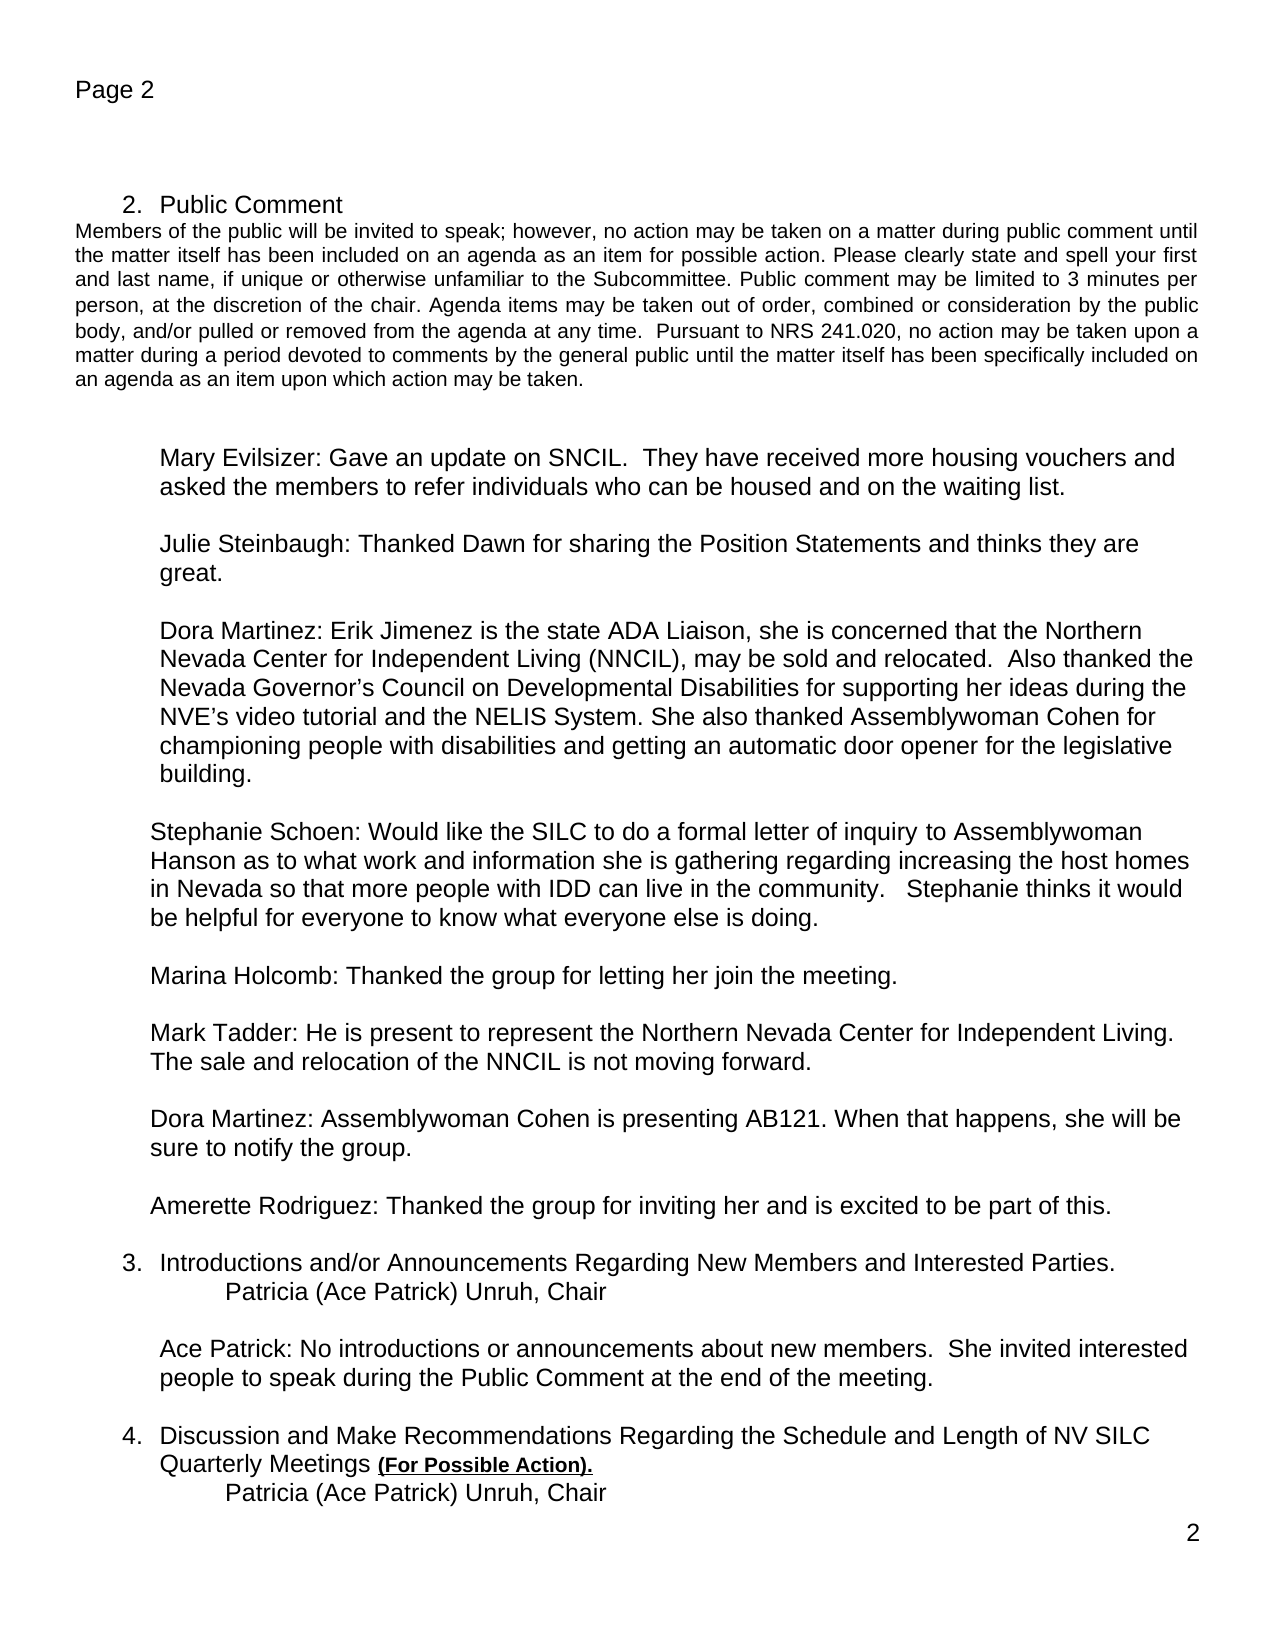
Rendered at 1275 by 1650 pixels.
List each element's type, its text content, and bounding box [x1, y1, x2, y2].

list Patricia (Ace Patrick) Unruh, Chair [225, 1478, 1200, 1507]
list Dora Martinez: Erik Jimenez is the state ADA Liaison, she is concerned that the Northern Nevada Center for Independent Living (NNCIL), may be sold and relocated. Also thanked the Nevada Governor’s Council on Developmental Disabilities for supporting her ideas during the NVE’s video tutorial and the NELIS System. She also thanked Assemblywoman Cohen for championing people with disabilities and getting an automatic door opener for the legislative building. [159, 616, 1200, 788]
list Discussion and Make Recommendations Regarding the Schedule and Length of NV SILC Quarterly Meetings (For Possible Action). [122, 1421, 1200, 1478]
list Patricia (Ace Patrick) Unruh, Chair [225, 1277, 1200, 1306]
list Public Comment [122, 190, 1200, 219]
text Marina Holcomb: Thanked the group for letting her join the meeting. [75, 961, 1200, 989]
text Mark Tadder: He is present to represent the Northern Nevada Center for Independent Living. The sale and relocation of the NNCIL is not moving forward. [150, 1018, 1200, 1076]
text Stephanie Schoen: Would like the SILC to do a formal letter of inquiry to Assemblywoman Hanson as to what work and information she is gathering regarding increasing the host homes in Nevada so that more people with IDD can live in the community. Stephanie thinks it would be helpful for everyone to know what everyone else is doing. [150, 817, 1200, 961]
text Amerette Rodriguez: Thanked the group for inviting her and is excited to be part of this. [75, 1191, 1200, 1219]
list Mary Evilsizer: Gave an update on SNCIL. They have received more housing vouchers and asked the members to refer individuals who can be housed and on the waiting list. [159, 443, 1200, 501]
text Dora Martinez: Assemblywoman Cohen is presenting AB121. When that happens, she will be sure to notify the group. [150, 1104, 1200, 1162]
text Members of the public will be invited to speak; however, no action may be taken on a matter during public comment until the matter itself has been included on an agenda as an item for possible action. Please clearly state and spell your first and last name, if unique or otherwise unfamiliar to the Subcommittee. Public comment may be limited to 3 minutes per person, at the discretion of the chair. Agenda items may be taken out of order, combined or consideration by the public body, and/or pulled or removed from the agenda at any time. Pursuant to NRS 241.020, no action may be taken upon a matter during a period devoted to comments by the general public until the matter itself has been specifically included on an agenda as an item upon which action may be taken. [75, 219, 1200, 391]
list Ace Patrick: No introductions or announcements about new members. She invited interested people to speak during the Public Comment at the end of the meeting. [159, 1334, 1200, 1392]
list Introductions and/or Announcements Regarding New Members and Interested Parties. [122, 1248, 1200, 1277]
list Julie Steinbaugh: Thanked Dawn for sharing the Position Statements and thinks they are great. [159, 529, 1200, 587]
